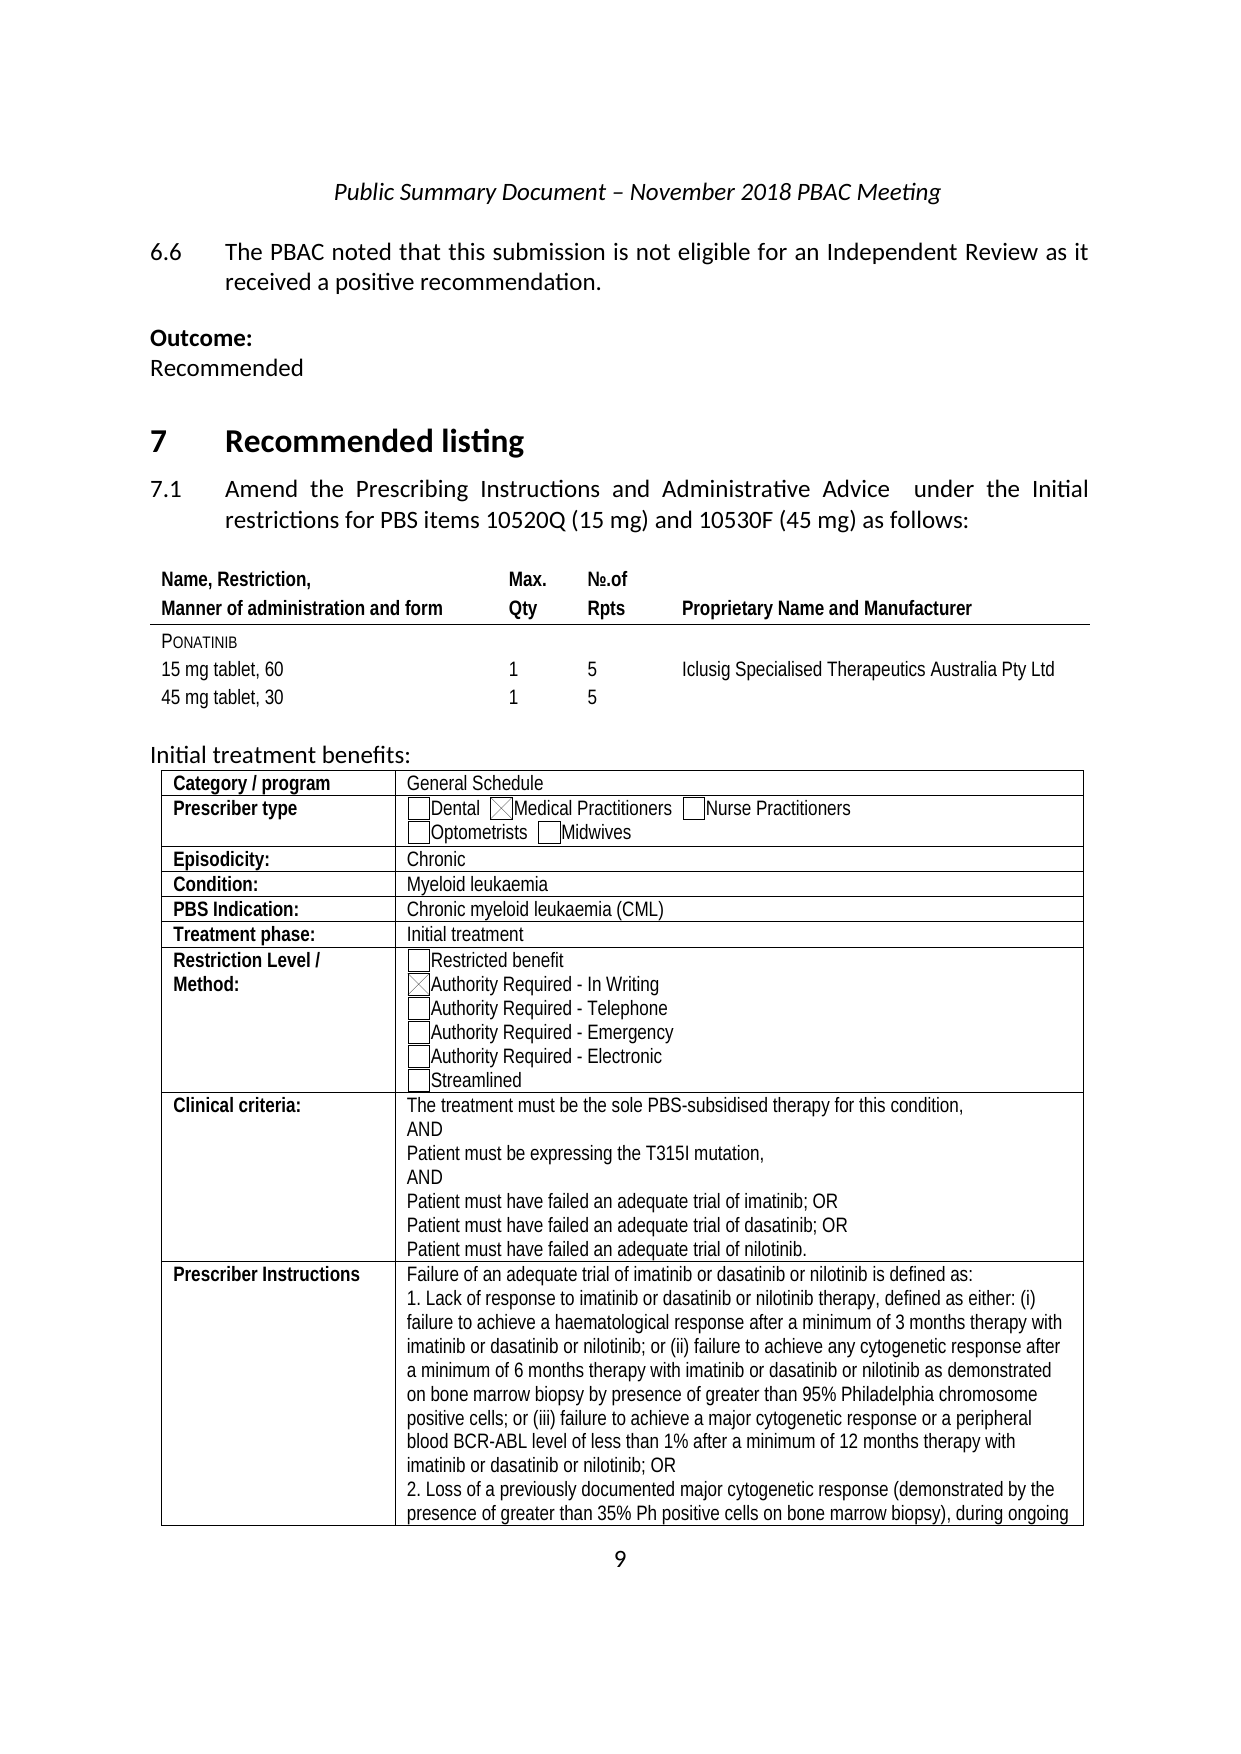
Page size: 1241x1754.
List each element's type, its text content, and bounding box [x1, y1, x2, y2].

text Initial treatment benefits: [150, 739, 1090, 770]
list The PBAC noted that this submission is not eligible for an Independent Review as it received a positive recommendation. [150, 236, 1090, 297]
table_cell Iclusig Specialised Therapeutics Australia Pty Ltd [671, 625, 1090, 713]
table_cell Restriction Level / Method: [162, 948, 395, 1092]
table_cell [396, 1262, 1083, 1525]
table_header Proprietary Name and Manufacturer [671, 563, 1090, 624]
table_cell The treatment must be the sole PBS-subsidised therapy for this condition, AND Patient must be expressing the T315I mutation, AND Patient must have failed an adequate trial of imatinib; OR Patient must have failed an adequate trial of dasatinib; OR Patient must have failed an adequate trial of nilotinib. [396, 1093, 1083, 1261]
table_cell Condition: [162, 872, 395, 896]
table_cell Prescriber type [162, 796, 395, 846]
table_cell PBS Indication: [162, 897, 395, 921]
table_cell Chronic [396, 847, 1083, 871]
table_header Name, Restriction, Manner of administration and form [150, 563, 497, 624]
table_cell Clinical criteria: [162, 1093, 395, 1261]
text Recommended [150, 352, 1090, 383]
table_cell Dental Medical Practitioners Nurse Practitioners Optometrists Midwives [396, 796, 1083, 846]
table_cell Ponatinib 15 mg tablet, 60 45 mg tablet, 30 [150, 625, 497, 713]
subtitle Recommended listing [150, 420, 1090, 461]
table_cell 5 5 [576, 625, 671, 713]
table_cell Chronic myeloid leukaemia (CML) [396, 897, 1083, 921]
table_header Max. Qty [498, 563, 576, 624]
table_header General Schedule [396, 771, 1083, 795]
table_header Category / program [162, 771, 395, 795]
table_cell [162, 1262, 395, 1525]
table_cell Myeloid leukaemia [396, 872, 1083, 896]
table_cell Episodicity: [162, 847, 395, 871]
table_cell Initial treatment [396, 922, 1083, 947]
table_cell 1 1 [498, 625, 576, 713]
table_cell Treatment phase: [162, 922, 395, 947]
text Outcome: [150, 322, 1090, 352]
table_header №.of Rpts [576, 563, 671, 624]
list Amend the Prescribing Instructions and Administrative Advice under the Initial restrictions for PBS items 10520Q (15 mg) and 10530F (45 mg) as follows: [150, 473, 1090, 534]
table_cell Restricted benefit Authority Required - In Writing Authority Required - Telephone Authority Required - Emergency Authority Required - Electronic Streamlined [396, 948, 1083, 1092]
